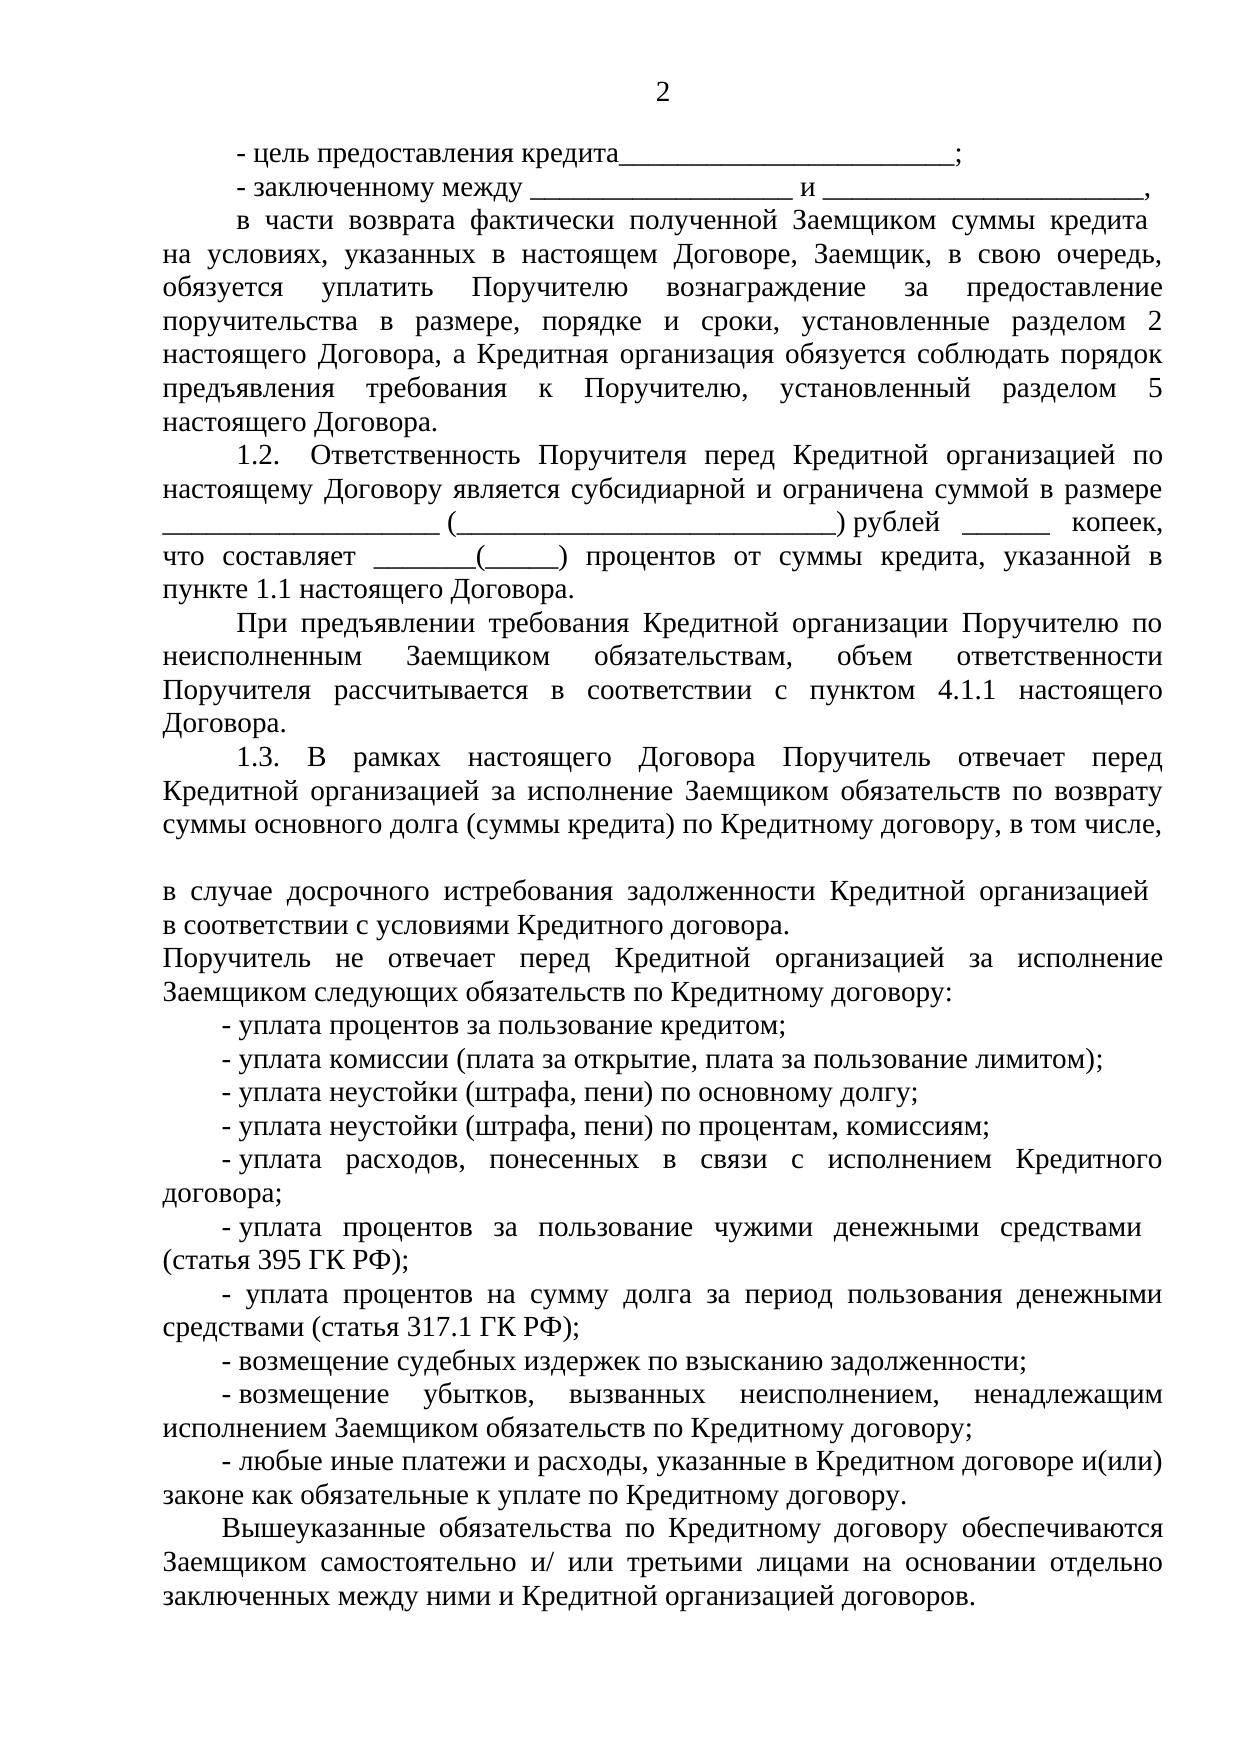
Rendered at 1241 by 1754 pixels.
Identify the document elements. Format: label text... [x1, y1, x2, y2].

text - возмещение судебных издержек по взысканию задолженности; [162, 1343, 1163, 1376]
text - уплата комиссии (плата за открытие, плата за пользование лимитом); [162, 1041, 1163, 1074]
text - уплата процентов за пользование кредитом; [162, 1007, 1163, 1041]
text - цель предоставления кредита_______________________; [162, 135, 1163, 169]
text - уплата неустойки (штрафа, пени) по процентам, комиссиям; [162, 1108, 1163, 1142]
text - любые иные платежи и расходы, указанные в Кредитном договоре и(или) законе как обязательные к уплате по Кредитному договору. [162, 1443, 1163, 1511]
text - возмещение убытков, вызванных неисполнением, ненадлежащим исполнением Заемщиком обязательств по Кредитному договору; [162, 1376, 1163, 1443]
text - заключенному между __________________ и ______________________, [162, 169, 1163, 202]
text - уплата процентов за пользование чужими денежными средствами (статья 395 ГК РФ); [162, 1209, 1163, 1276]
text Поручитель не отвечает перед Кредитной организацией за исполнение Заемщиком следующих обязательств по Кредитному договору: [162, 940, 1163, 1007]
text в части возврата фактически полученной Заемщиком суммы кредита на условиях, указанных в настоящем Договоре, Заемщик, в свою очередь, обязуется уплатить Поручителю вознаграждение за предоставление поручительства в размере, порядке и сроки, установленные разделом 2 настоящего Договора, а Кредитная организация обязуется соблюдать порядок предъявления требования к Поручителю, установленный разделом 5 настоящего Договора. [162, 202, 1163, 437]
text 1.2. Ответственность Поручителя перед Кредитной организацией по настоящему Договору является субсидиарной и ограничена суммой в размере ___________________ (__________________________) рублей ______ копеек, что составляет _______(_____) процентов от суммы кредита, указанной в пункте 1.1 настоящего Договора. [162, 437, 1163, 605]
text 1.3. В рамках настоящего Договора Поручитель отвечает перед Кредитной организацией за исполнение Заемщиком обязательств по возврату суммы основного долга (суммы кредита) по Кредитному договору, в том числе, в случае досрочного истребования задолженности Кредитной организацией в соответствии с условиями Кредитного договора. [162, 739, 1163, 940]
text - уплата расходов, понесенных в связи с исполнением Кредитного договора; [162, 1142, 1163, 1209]
text Вышеуказанные обязательства по Кредитному договору обеспечиваются Заемщиком самостоятельно и/ или третьими лицами на основании отдельно заключенных между ними и Кредитной организацией договоров. [162, 1511, 1163, 1611]
text При предъявлении требования Кредитной организации Поручителю по неисполненным Заемщиком обязательствам, объем ответственности Поручителя рассчитывается в соответствии с пунктом 4.1.1 настоящего Договора. [162, 605, 1163, 739]
text - уплата неустойки (штрафа, пени) по основному долгу; [162, 1074, 1163, 1108]
text - уплата процентов на сумму долга за период пользования денежными средствами (статья 317.1 ГК РФ); [162, 1276, 1163, 1343]
